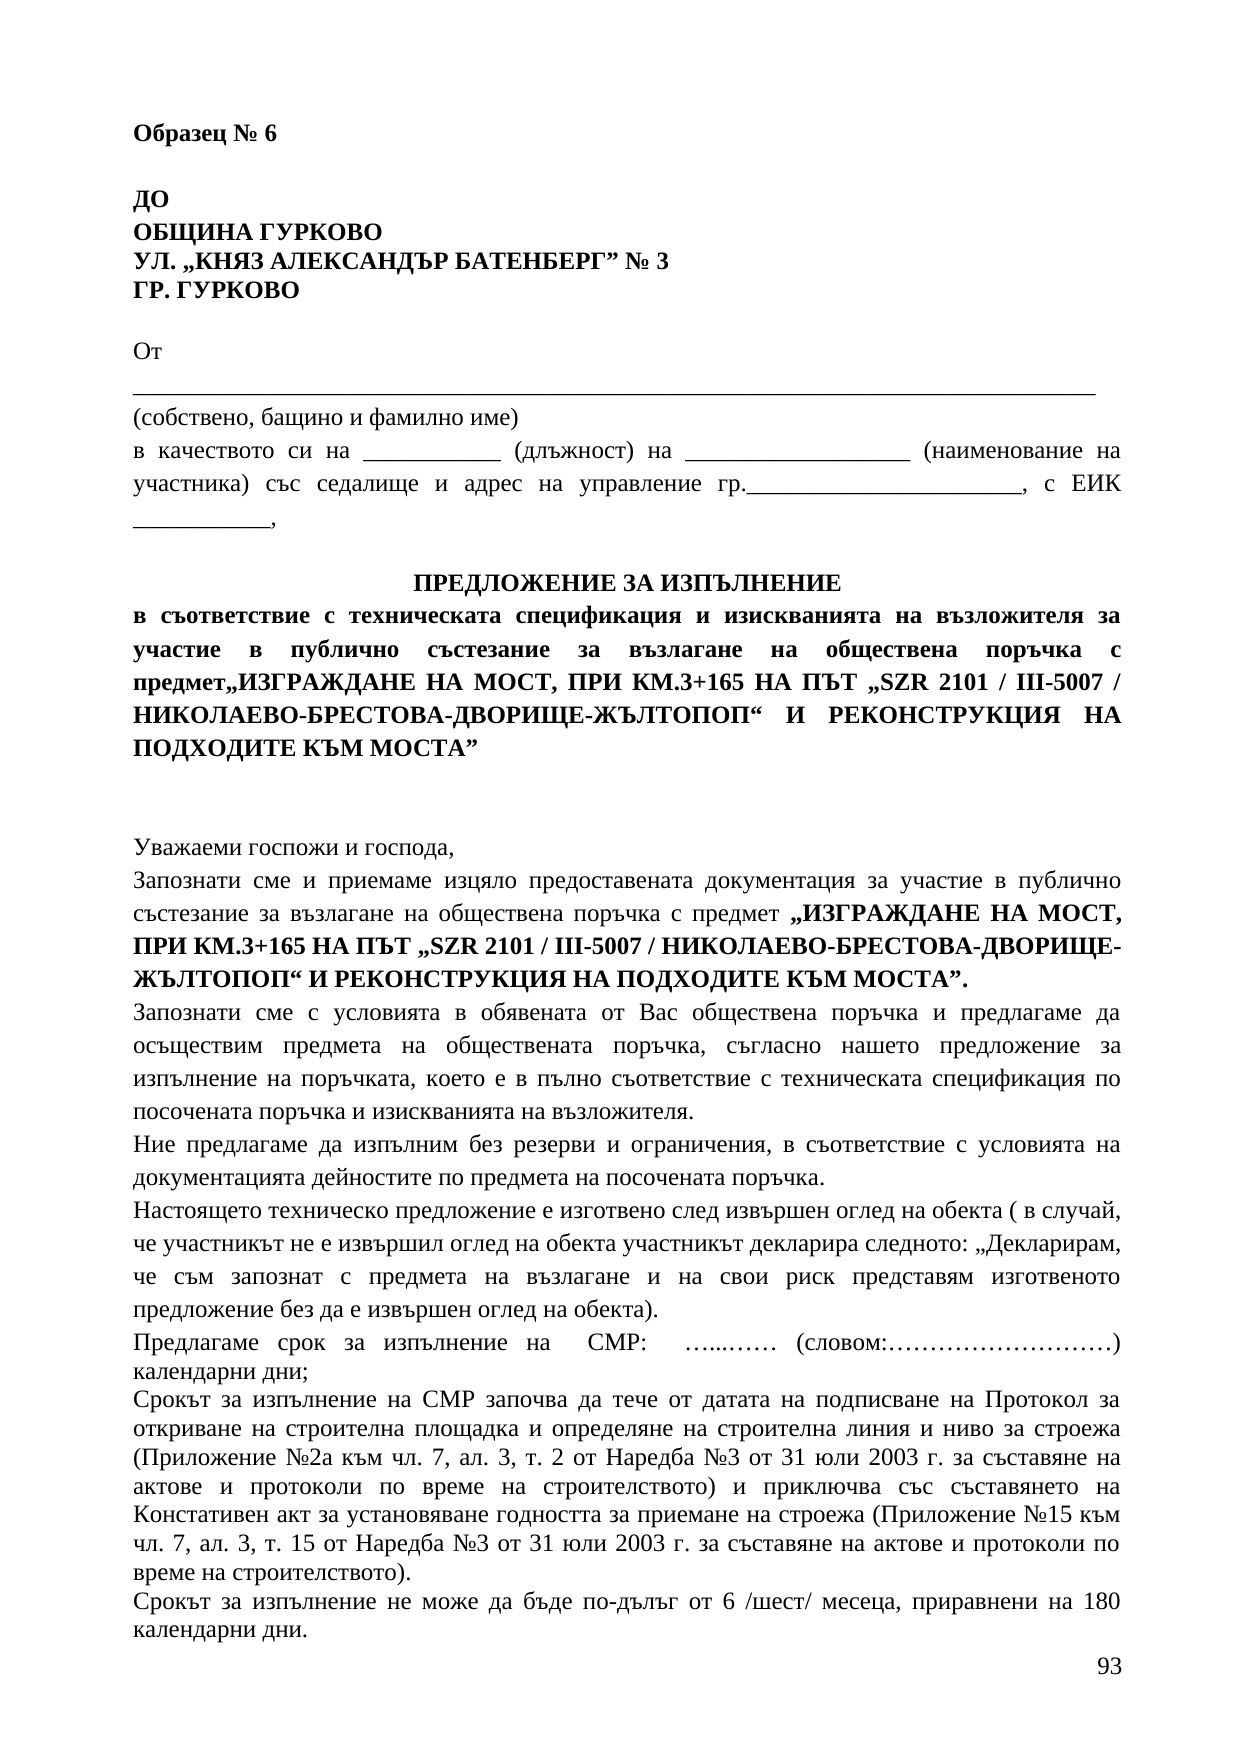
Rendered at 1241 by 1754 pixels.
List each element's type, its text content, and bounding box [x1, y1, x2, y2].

text ОБЩИНА ГУРКОВО [133, 217, 1122, 246]
text ПРЕДЛОЖЕНИЕ ЗА ИЗПЪЛНЕНИЕ [133, 568, 1122, 596]
text Запознати сме и приемаме изцяло предоставената документация за участие в публично състезание за възлагане на обществена поръчка с предмет „ИЗГРАЖДАНЕ НА МОСТ, ПРИ КМ.3+165 НА ПЪТ „SZR 2101 / III-5007 / НИКОЛАЕВО-БРЕСТОВА-ДВОРИЩЕ-ЖЪЛТОПОП“ И РЕКОНСТРУКЦИЯ НА ПОДХОДИТЕ КЪМ МОСТА”. [133, 865, 1122, 993]
text (собствено, бащино и фамилно име) [133, 402, 1122, 431]
text _____________________________________________________________________________ [133, 369, 1122, 398]
text в качеството си на ___________ (длъжност) на __________________ (наименование на участника) със седалище и адрес на управление гр.______________________, с ЕИК ___________, [133, 436, 1122, 530]
text ДО [133, 184, 1122, 213]
text Предлагаме срок за изпълнение на СМР: …...…… (словом:………………………) календарни дни; [133, 1327, 1122, 1384]
text Срокът за изпълнение на СМР започва да тече от датата на подписване на Протокол за откриване на строителна площадка и определяне на строителна линия и ниво за строежа (Приложение №2а към чл. 7, ал. 3, т. 2 от Наредба №3 от за съставяне на актове и протоколи по време на строителството) и приключва със съставянето на Констативен акт за установяване годността за приемане на строежа (Приложение №15 към чл. 7, ал. 3, т. 15 от Наредба №3 от за съставяне на актове и протоколи по време на строителството). [133, 1384, 1122, 1586]
subtitle Образец № 6 [133, 118, 1122, 147]
text Уважаеми госпожи и господа, [133, 832, 1122, 861]
text Срокът за изпълнение не може да бъде по-дълъг от 6 /шест/ месеца, приравнени на 180 календарни дни. [133, 1586, 1122, 1643]
text гр. ГУРКОВО [133, 275, 1122, 303]
text Запознати сме с условията в обявената от Вас обществена поръчка и предлагаме да осъществим предмета на обществената поръчка, съгласно нашето предложение за изпълнение на поръчката, което е в пълно съответствие с техническата спецификация по посочената поръчка и изискванията на възложителя. [133, 997, 1122, 1125]
text От [133, 336, 1122, 365]
text УЛ. „КНЯЗ АЛЕКСАНДЪР БАТЕНБЕРГ” № 3 [133, 246, 1122, 275]
text Ние предлагаме да изпълним без резерви и ограничения, в съответствие с условията на документацията дейностите по предмета на посочената поръчка. [133, 1129, 1122, 1191]
text Настоящето техническо предложение е изготвено след извършен оглед на обекта ( в случай, че участникът не е извършил оглед на обекта участникът декларира следното: „Декларирам, че съм запознат с предмета на възлагане и на свои риск представям изготвеното предложение без да е извършен оглед на обекта). [133, 1195, 1122, 1323]
text в съответствие с техническата спецификация и изискванията на възложителя за участие в публично състезание за възлагане на обществена поръчка с предмет„ИЗГРАЖДАНЕ НА МОСТ, ПРИ КМ.3+165 НА ПЪТ „SZR 2101 / III-5007 / НИКОЛАЕВО-БРЕСТОВА-ДВОРИЩЕ-ЖЪЛТОПОП“ И РЕКОНСТРУКЦИЯ НА ПОДХОДИТЕ КЪМ МОСТА” [133, 601, 1122, 761]
